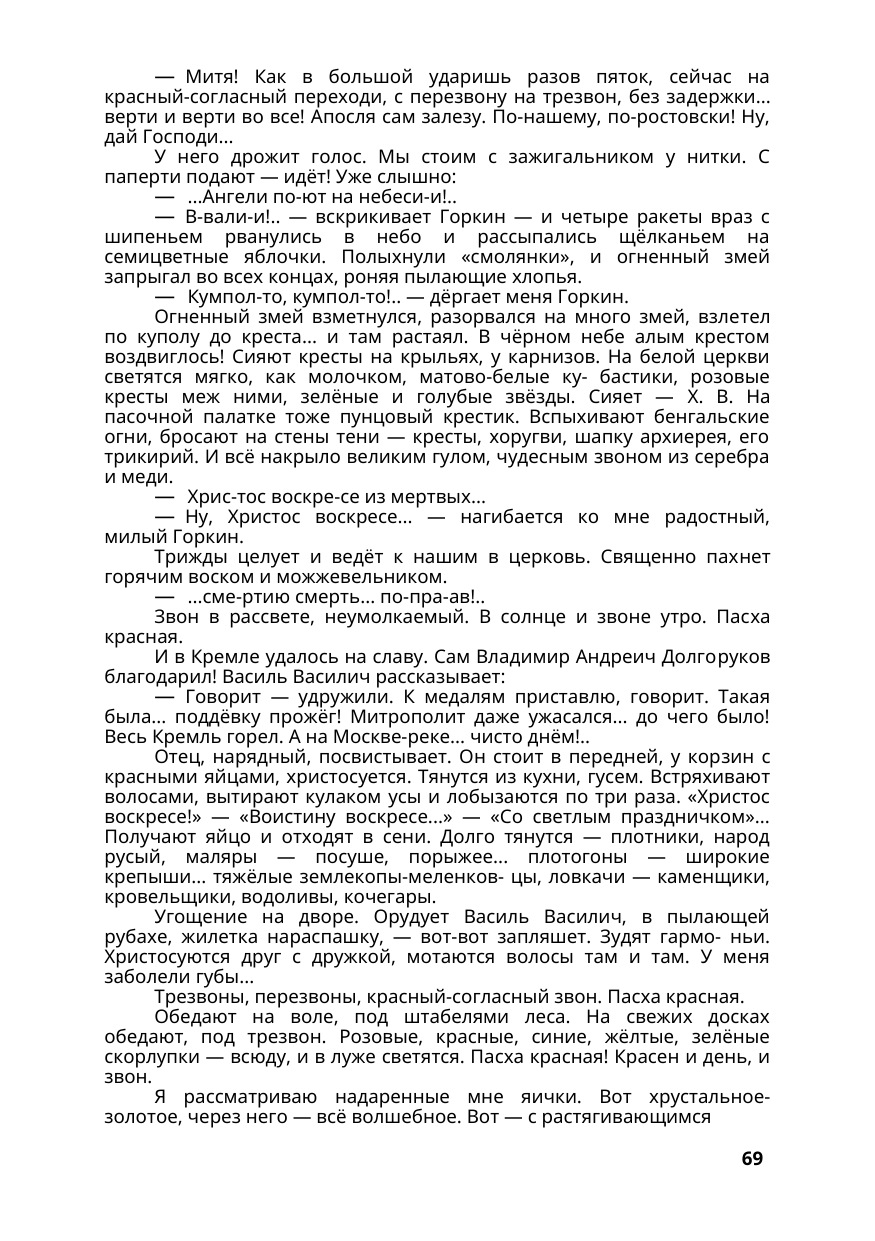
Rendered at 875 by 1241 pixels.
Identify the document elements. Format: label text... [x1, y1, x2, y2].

text Обедают на воле, под штабелями леса. На свежих досках обедают, под трезвон. Розовые, красные, синие, жёлтые, зелёные скорлупки — всюду, и в луже светятся. Пасха красная! Красен и день, и звон. [104, 1008, 771, 1088]
text Звон в рассвете, неумолкаемый. В солнце и звоне утро. Пасха красная. [104, 608, 771, 648]
list Кумпол-то, кумпол-то!.. — дёргает меня Горкин. [104, 288, 771, 308]
list Хрис-тос воскре-се из мертвых... [104, 488, 771, 508]
text 69 [742, 1150, 763, 1169]
list ...сме-ртию смерть... по-пра-ав!.. [104, 588, 771, 608]
list Говорит — удружили. К медалям приставлю, говорит. Такая была... поддёвку прожёг! Митрополит даже ужасался... до чего было! Весь Кремль горел. А на Москве-реке... чисто днём!.. [104, 688, 771, 748]
text И в Кремле удалось на славу. Сам Владимир Андреич Долгоруков благодарил! Василь Василич рассказывает: [104, 648, 771, 688]
list Ну, Христос воскресе... — нагибается ко мне радостный, милый Горкин. [104, 508, 771, 548]
text Огненный змей взметнулся, разорвался на много змей, взлетел по куполу до креста... и там растаял. В чёрном небе алым крестом воздвиглось! Сияют кресты на крыльях, у карнизов. На белой церкви светятся мягко, как молочком, матово-белые ку- бастики, розовые кресты меж ними, зелёные и голубые звёзды. Сияет — X. В. На пасочной палатке тоже пунцовый крестик. Вспыхивают бенгальские огни, бросают на стены тени — кресты, хоругви, шапку архиерея, его трикирий. И всё накрыло великим гулом, чудесным звоном из серебра и меди. [104, 308, 771, 488]
text Трижды целует и ведёт к нашим в церковь. Священно пахнет горячим воском и можжевельником. [104, 548, 771, 588]
list ...Ангели по-ют на небеси-и!.. [104, 188, 771, 208]
list Митя! Как в большой ударишь разов пяток, сейчас на красный-согласный переходи, с перезвону на трезвон, без задержки... верти и верти во все! Апосля сам залезу. По-нашему, по-ростовски! Ну, дай Господи... [104, 68, 771, 148]
list В-вали-и!.. — вскрикивает Горкин — и четыре ракеты враз с шипеньем рванулись в небо и рассыпались щёлканьем на семицветные яблочки. Полыхнули «смолянки», и огненный змей запрыгал во всех концах, роняя пылающие хлопья. [104, 208, 771, 288]
text Угощение на дворе. Орудует Василь Василич, в пылающей рубахе, жилетка нараспашку, — вот-вот запляшет. Зудят гармо- ньи. Христосуются друг с дружкой, мотаются волосы там и там. У меня заболели губы... [104, 908, 771, 988]
text У него дрожит голос. Мы стоим с зажигальником у нитки. С паперти подают — идёт! Уже слышно: [104, 148, 771, 188]
text Трезвоны, перезвоны, красный-согласный звон. Пасха красная. [104, 988, 771, 1008]
text Я рассматриваю надаренные мне яички. Вот хрустальное- золотое, через него — всё волшебное. Вот — с растягивающимся [104, 1088, 771, 1128]
text Отец, нарядный, посвистывает. Он стоит в передней, у корзин с красными яйцами, христосуется. Тянутся из кухни, гусем. Встряхивают волосами, вытирают кулаком усы и лобызаются по три раза. «Христос воскресе!» — «Воистину воскресе...» — «Со светлым праздничком»... Получают яйцо и отходят в сени. Долго тянутся — плотники, народ русый, маляры — посуше, порыжее... плотогоны — широкие крепыши... тяжёлые землекопы-меленков- цы, ловкачи — каменщики, кровельщики, водоливы, кочегары. [104, 748, 771, 908]
